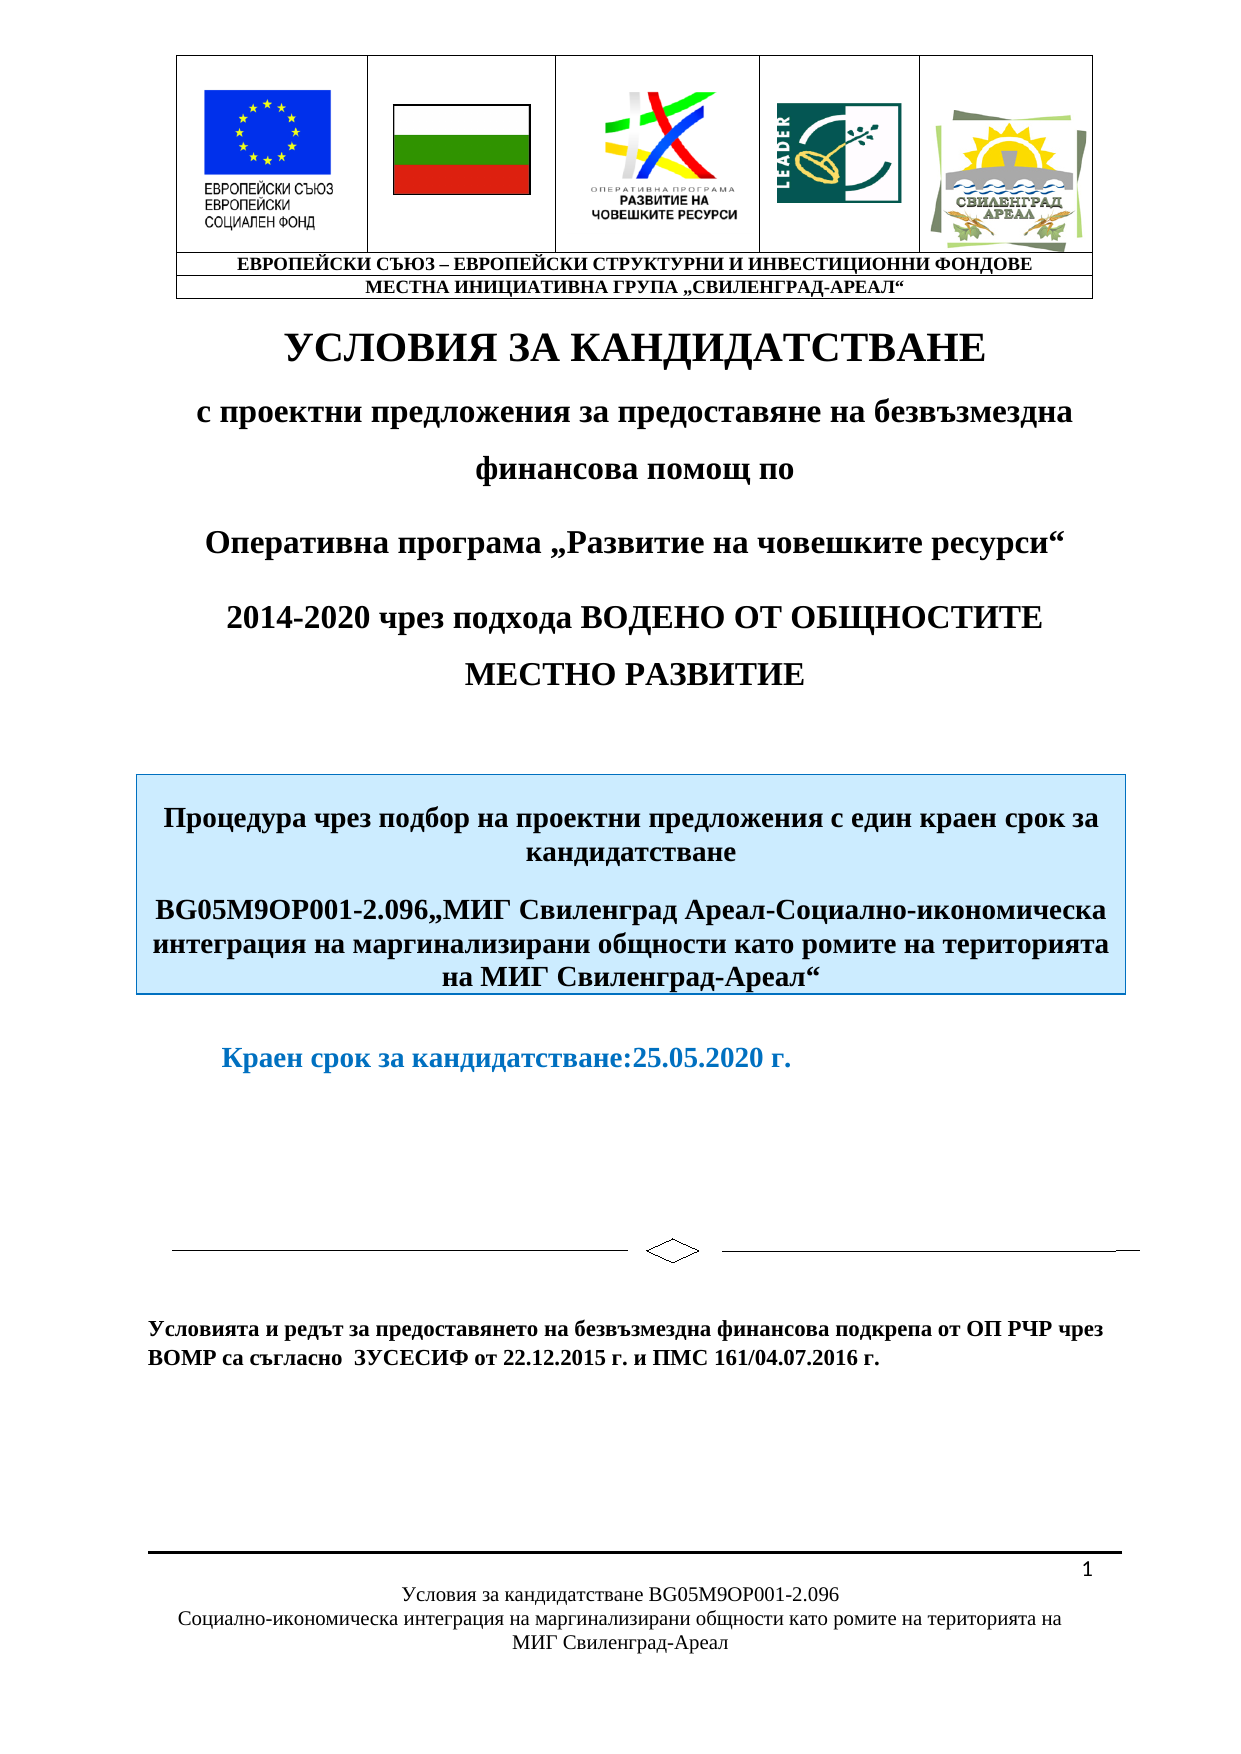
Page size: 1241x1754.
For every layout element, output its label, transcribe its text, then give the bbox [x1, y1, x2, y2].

text с проектни предложения за предоставяне на безвъзмездна финансова помощ по [148, 391, 1122, 487]
table_header Процедура чрез подбор на проектни предложения с един краен срок за кандидатстване BG05M9OP001-2.096„МИГ Свиленград Ареал-Социално-икономическа интеграция на маргинализирани общности като ромите на територията на МИГ Свиленград-Ареал“ [137, 775, 1125, 993]
picture [930, 110, 1087, 252]
text УСЛОВИЯ ЗА КАНДИДАТСТВАНЕ [148, 323, 1122, 371]
picture [566, 74, 754, 234]
picture [195, 60, 367, 248]
picture [368, 60, 376, 248]
text 2014-2020 чрез подхода ВОДЕНО ОТ ОБЩНОСТИТЕ МЕСТНО РАЗВИТИЕ [148, 597, 1122, 693]
text Краен срок за кандидатстване:25.05.2020 г. [148, 1040, 1122, 1073]
picture [777, 103, 902, 203]
text Оперативна програма „Развитие на човешките ресурси“ [148, 523, 1122, 561]
text Условията и редът за предоставянето на безвъзмездна финансова подкрепа от ОП РЧР чрез ВОМР са съгласно ЗУСЕСИФ от 22.12.2015 г. и ПМС 161/04.07.2016 г. [148, 1316, 1122, 1370]
